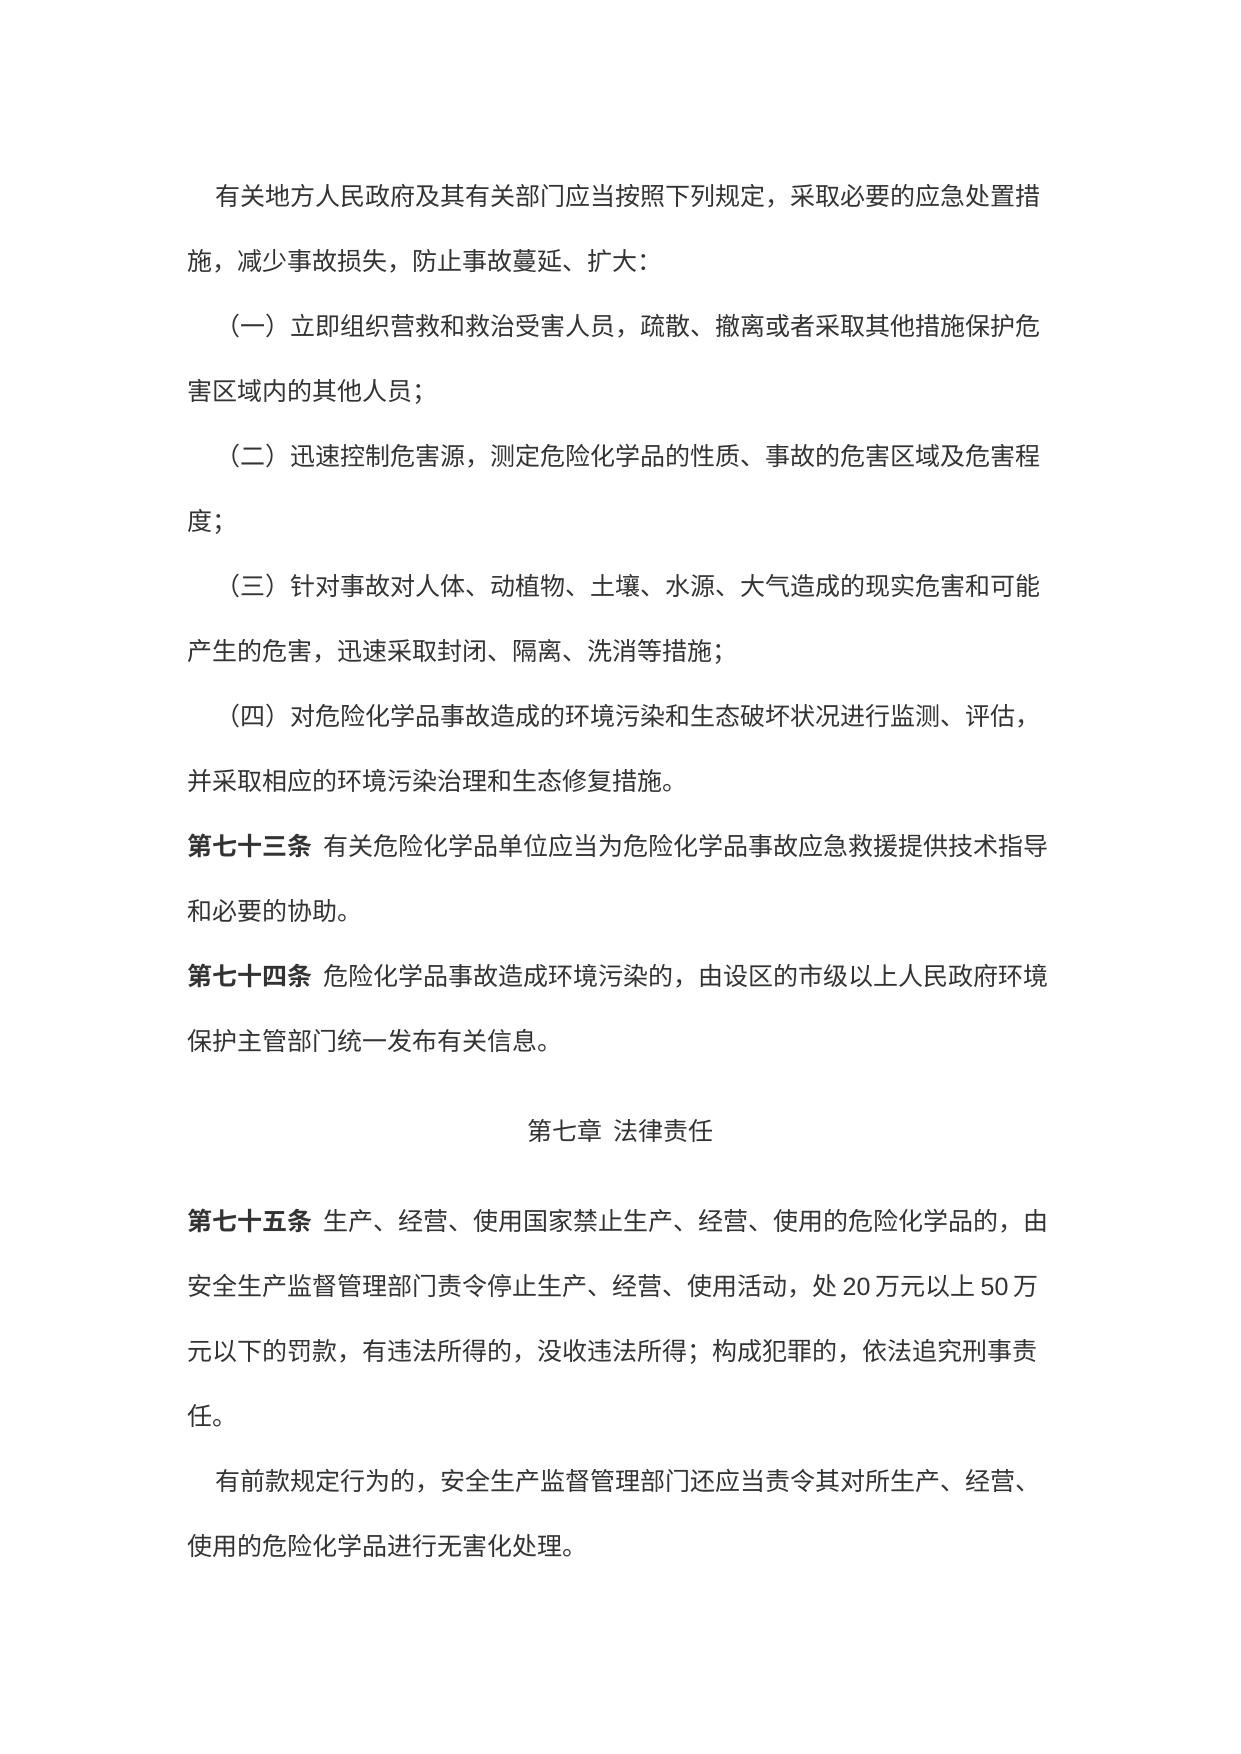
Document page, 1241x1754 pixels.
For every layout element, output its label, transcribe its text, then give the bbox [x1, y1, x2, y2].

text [187, 162, 1053, 1072]
text 第七章 法律责任 [187, 1097, 1053, 1162]
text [187, 1187, 1053, 1577]
